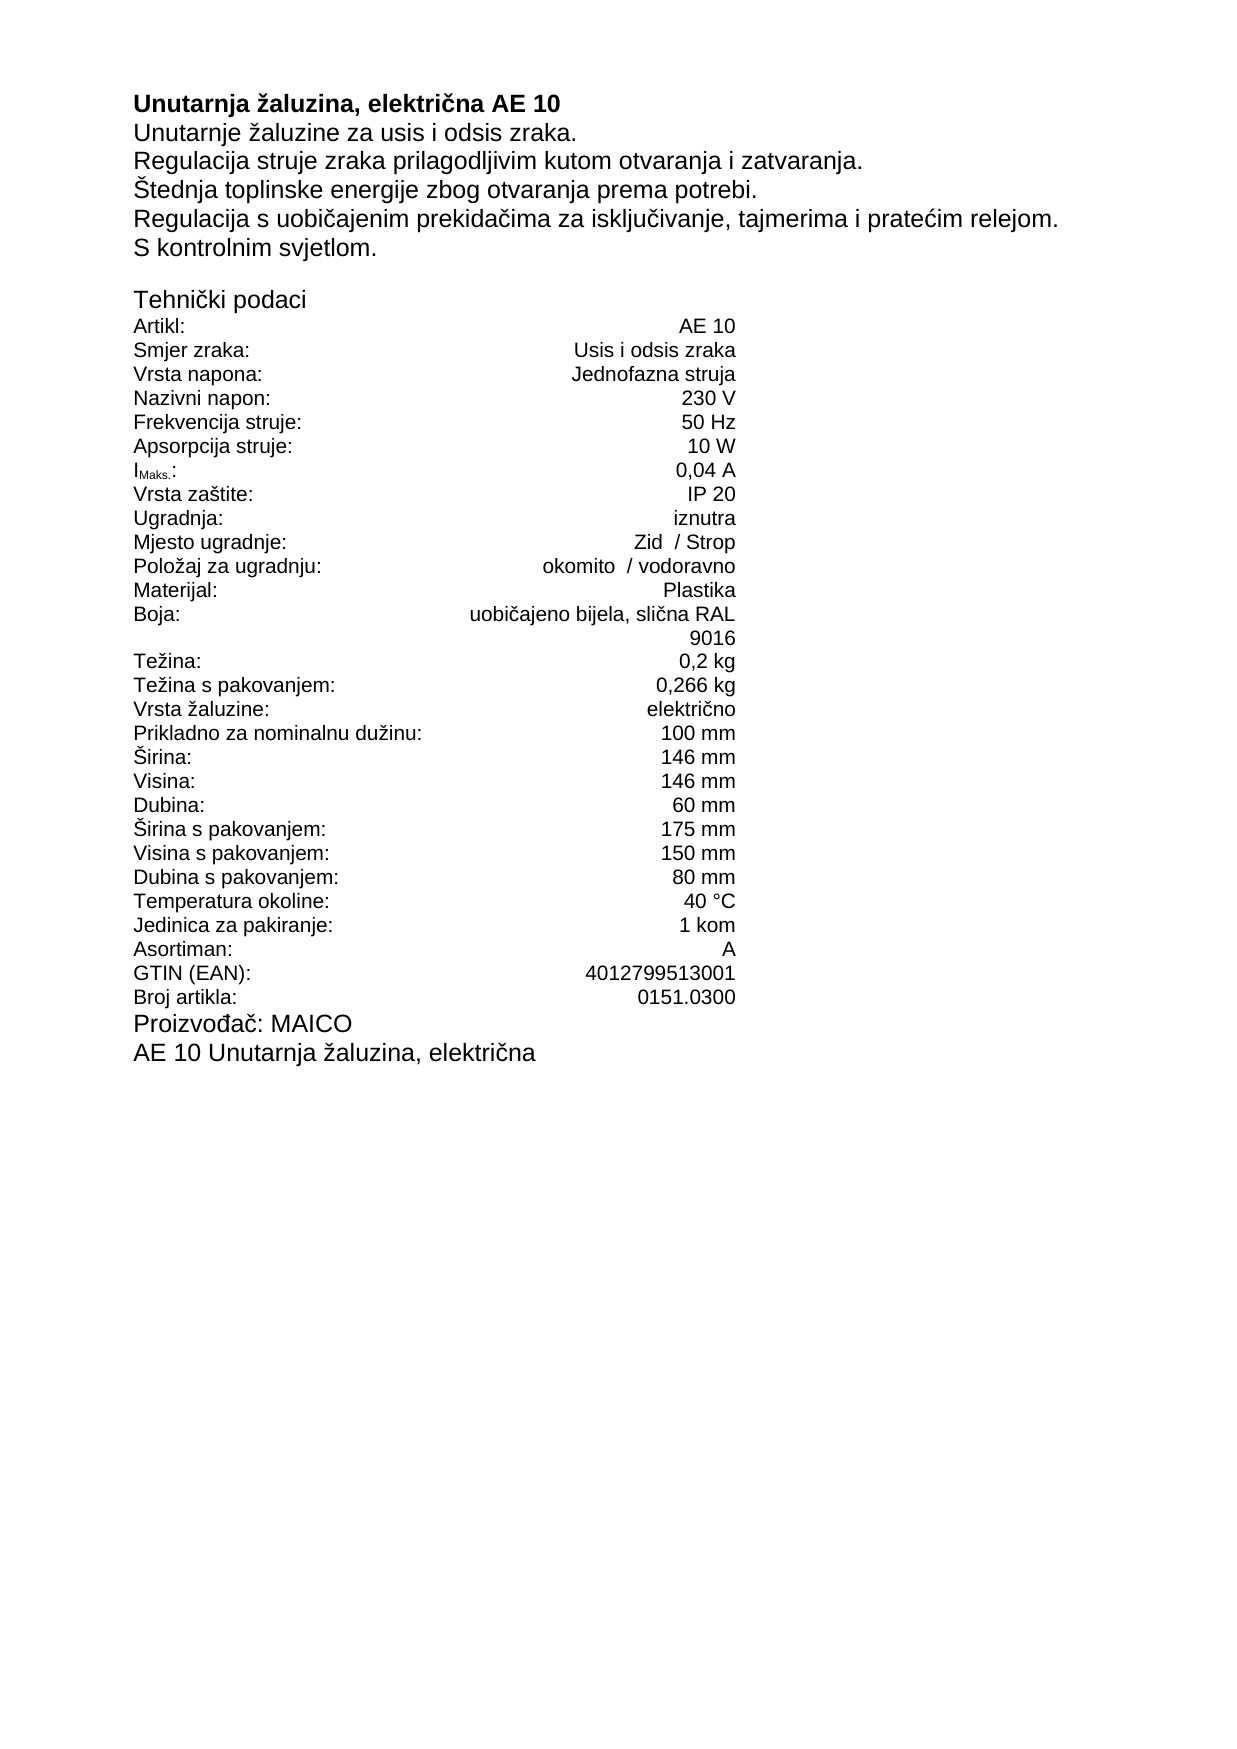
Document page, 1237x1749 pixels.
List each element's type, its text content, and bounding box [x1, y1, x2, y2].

table_cell Smjer zraka: [122, 338, 434, 362]
text Unutarnje žaluzine za usis i odsis zraka. [133, 117, 1148, 146]
table_cell 100 mm [434, 721, 747, 745]
table_cell GTIN (EAN): [122, 961, 434, 985]
table_cell Plastika [434, 578, 747, 601]
text Proizvođač: MAICO [133, 1009, 1148, 1037]
table_cell Visina s pakovanjem: [122, 841, 434, 865]
table_cell Vrsta napona: [122, 362, 434, 386]
table_cell 80 mm [434, 865, 747, 889]
table_cell 1 kom [434, 913, 747, 937]
table_cell Vrsta zaštite: [122, 482, 434, 506]
table_cell Usis i odsis zraka [434, 338, 747, 362]
table_cell Prikladno za nominalnu dužinu: [122, 721, 434, 745]
table_cell Zid / Strop [434, 530, 747, 553]
table_cell 230 V [434, 386, 747, 410]
table_cell Mjesto ugradnje: [122, 530, 434, 553]
text Regulacija s uobičajenim prekidačima za isključivanje, tajmerima i pratećim relejom. [133, 204, 1148, 232]
table_cell 0,266 kg [434, 673, 747, 697]
table_cell IMaks.: [122, 458, 434, 482]
table_cell 150 mm [434, 841, 747, 865]
table_cell Težina s pakovanjem: [122, 673, 434, 697]
table_cell Položaj za ugradnju: [122, 554, 434, 577]
table_cell 146 mm [434, 769, 747, 793]
table_cell Apsorpcija struje: [122, 434, 434, 458]
table_cell Širina: [122, 745, 434, 769]
table_cell 50 Hz [434, 410, 747, 434]
table_cell električno [434, 697, 747, 721]
table_cell Jednofazna struja [434, 362, 747, 386]
table_cell Temperatura okoline: [122, 889, 434, 913]
table_cell 4012799513001 [434, 961, 747, 985]
table_cell okomito / vodoravno [434, 554, 747, 577]
table_cell Širina s pakovanjem: [122, 817, 434, 841]
table_cell 0,04 A [434, 458, 747, 482]
table_cell 175 mm [434, 817, 747, 841]
text Tehnički podaci [133, 285, 1148, 314]
table_cell 40 °C [434, 889, 747, 913]
table_cell Ugradnja: [122, 506, 434, 529]
table_cell 10 W [434, 434, 747, 458]
table_cell Materijal: [122, 578, 434, 601]
text Unutarnja žaluzina, električna AE 10 [133, 89, 1148, 117]
text Regulacija struje zraka prilagodljivim kutom otvaranja i zatvaranja. [133, 146, 1148, 175]
table_cell Jedinica za pakiranje: [122, 913, 434, 937]
text Štednja toplinske energije zbog otvaranja prema potrebi. [133, 175, 1148, 204]
table_cell Visina: [122, 769, 434, 793]
table_cell Asortiman: [122, 937, 434, 961]
table_cell Težina: [122, 649, 434, 673]
table_cell uobičajeno bijela, slična RAL 9016 [434, 601, 747, 649]
table_cell Dubina s pakovanjem: [122, 865, 434, 889]
table_cell 60 mm [434, 793, 747, 817]
table_cell Dubina: [122, 793, 434, 817]
text AE 10 Unutarnja žaluzina, električna [133, 1037, 1148, 1066]
table_cell 0,2 kg [434, 649, 747, 673]
table_cell iznutra [434, 506, 747, 529]
table_cell Broj artikla: [122, 985, 434, 1009]
table_cell Vrsta žaluzine: [122, 697, 434, 721]
table_header AE 10 [434, 314, 747, 338]
table_cell 146 mm [434, 745, 747, 769]
text S kontrolnim svjetlom. [133, 232, 1148, 261]
table_cell Boja: [122, 601, 434, 649]
table_cell 0151.0300 [434, 985, 747, 1009]
table_cell IP 20 [434, 482, 747, 506]
table_cell Nazivni napon: [122, 386, 434, 410]
table_cell Frekvencija struje: [122, 410, 434, 434]
table_cell A [434, 937, 747, 961]
table_header Artikl: [122, 314, 434, 338]
